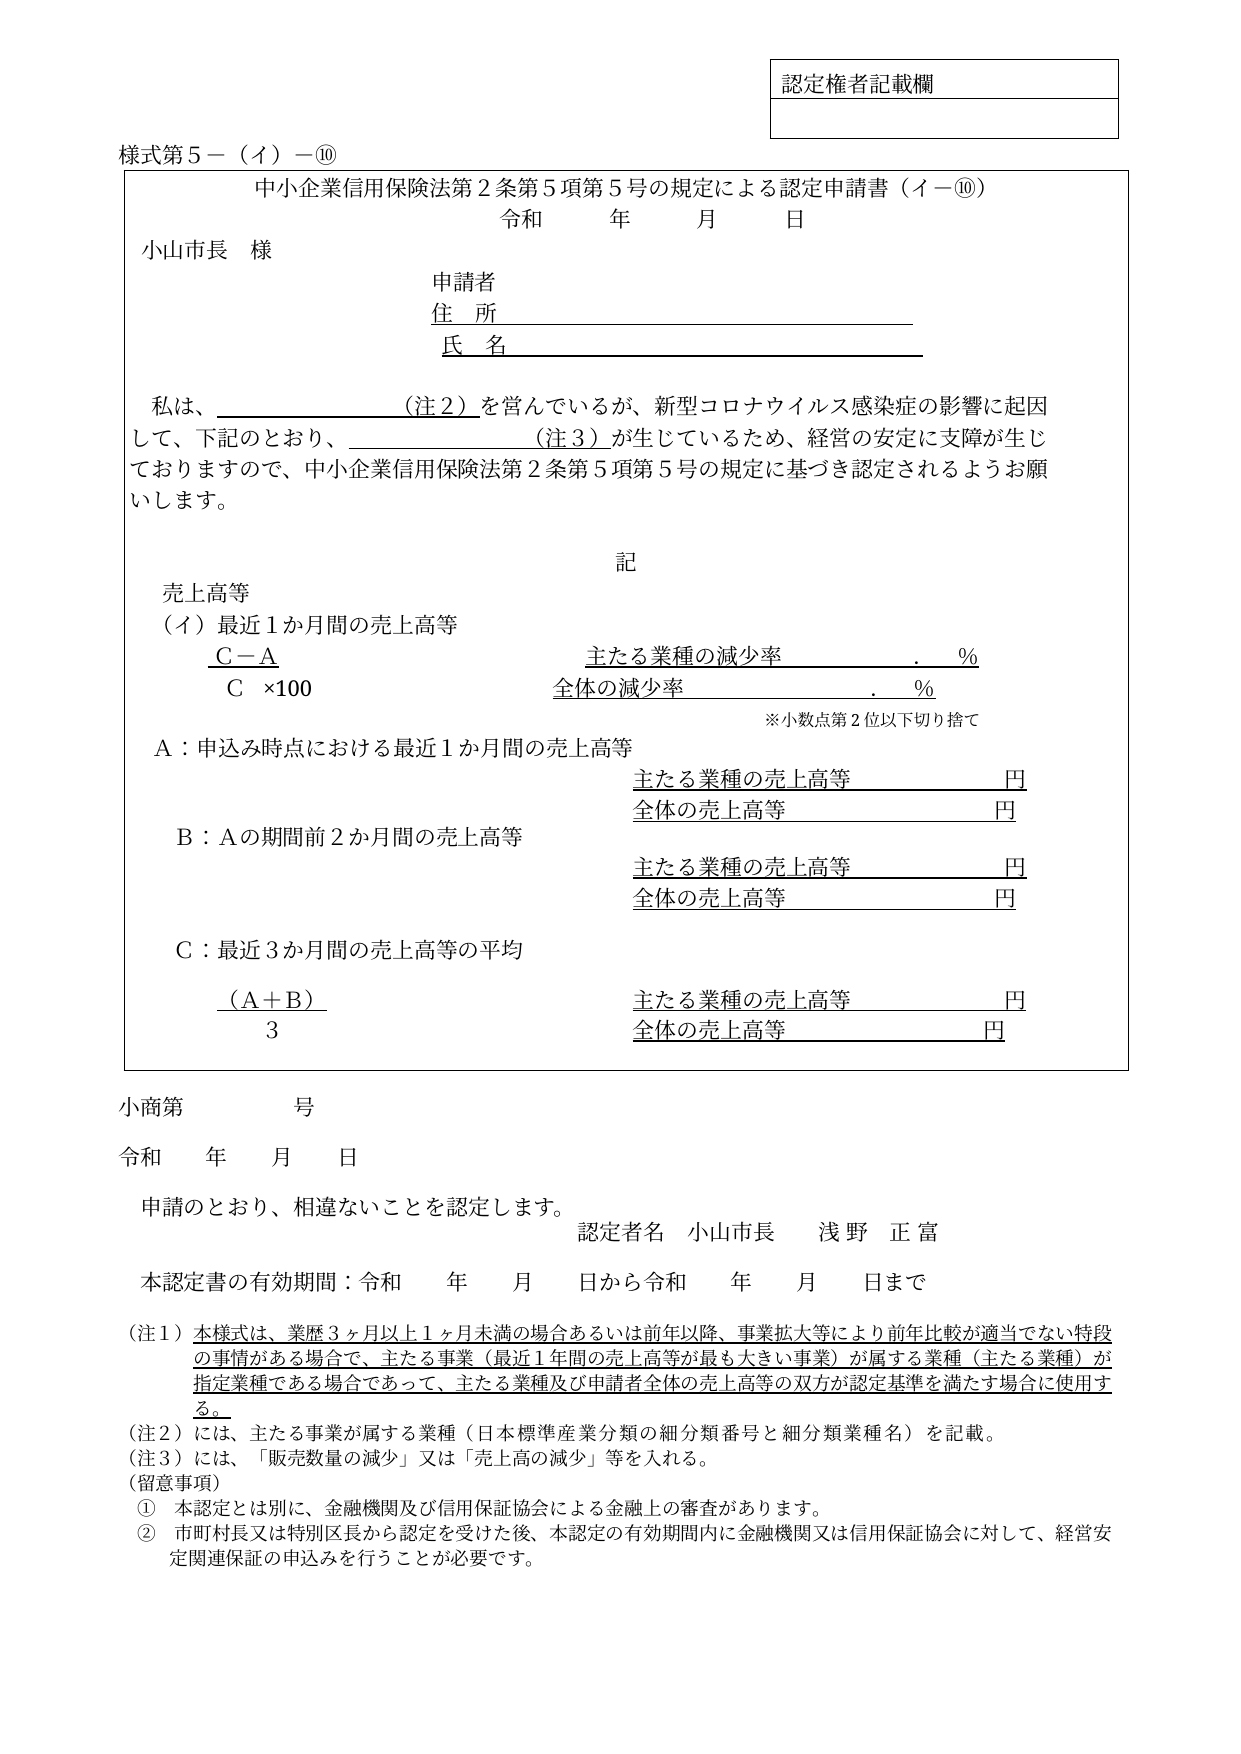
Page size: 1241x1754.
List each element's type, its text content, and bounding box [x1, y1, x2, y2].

text ② 市町村長又は特別区長から認定を受けた後、本認定の有効期間内に金融機関又は信用保証協会に対して、経営安定関連保証の申込みを行うことが必要です。 [118, 1521, 1122, 1571]
text （注１）本様式は、業歴３ヶ月以上１ヶ月未満の場合あるいは前年以降、事業拡大等により前年比較が適当でない特段の事情がある場合で、主たる事業（最近１年間の売上高等が最も大きい事業）が属する業種（主たる業種）が指定業種である場合であって、主たる業種及び申請者全体の売上高等の双方が認定基準を満たす場合に使用する。 [118, 1321, 1122, 1421]
table_header 認定権者記載欄 [771, 60, 1118, 98]
text ① 本認定とは別に、金融機関及び信用保証協会による金融上の審査があります。 [118, 1496, 1122, 1521]
text 令和 年 月 日 [118, 1146, 1122, 1171]
table_cell [771, 99, 1118, 137]
text 様式第５－（イ）－⑩ [118, 138, 1122, 170]
text 小商第 号 [118, 1096, 1122, 1121]
table_header 中小企業信用保険法第２条第５項第５号の規定による認定申請書（イ－⑩） 令和 年 月 日 小山市長 様 申請者 住 所 氏 名 私は、 （注２）を営んでいるが、新型コロナウイルス感染症の影響に起因して、下記のとおり、 （注３）が生じているため、経営の安定に支障が生じておりますので、中小企業信用保険法第２条第５項第５号の規定に基づき認定されるようお願いします。 記 売上高等 （イ）最近１か月間の売上高等 Ｃ－Ａ 主たる業種の減少率 ． ％ Ｃ ×100 全体の減少率 ． ％ ※小数点第2位以下切り捨て Ａ：申込み時点における最近１か月間の売上高等 主たる業種の売上高等 円 全体の売上高等 円 Ｂ：Ａの期間前２か月間の売上高等 主たる業種の売上高等 円 全体の売上高等 円 Ｃ：最近３か月間の売上高等の平均 （Ａ＋Ｂ） 主たる業種の売上高等 円 ３ 全体の売上高等 円 [125, 171, 1128, 1069]
text （注２）には、主たる事業が属する業種（日本標準産業分類の細分類番号と細分類業種名）を記載。 [118, 1421, 1122, 1446]
text （留意事項） [118, 1471, 1122, 1496]
text 申請のとおり、相違ないことを認定します。 [118, 1196, 1122, 1221]
text （注３）には、「販売数量の減少」又は「売上高の減少」等を入れる。 [118, 1446, 1122, 1471]
text 認定者名 小山市長 浅 野 正 富 [118, 1221, 1122, 1246]
text 本認定書の有効期間：令和 年 月 日から令和 年 月 日まで [118, 1271, 1122, 1296]
